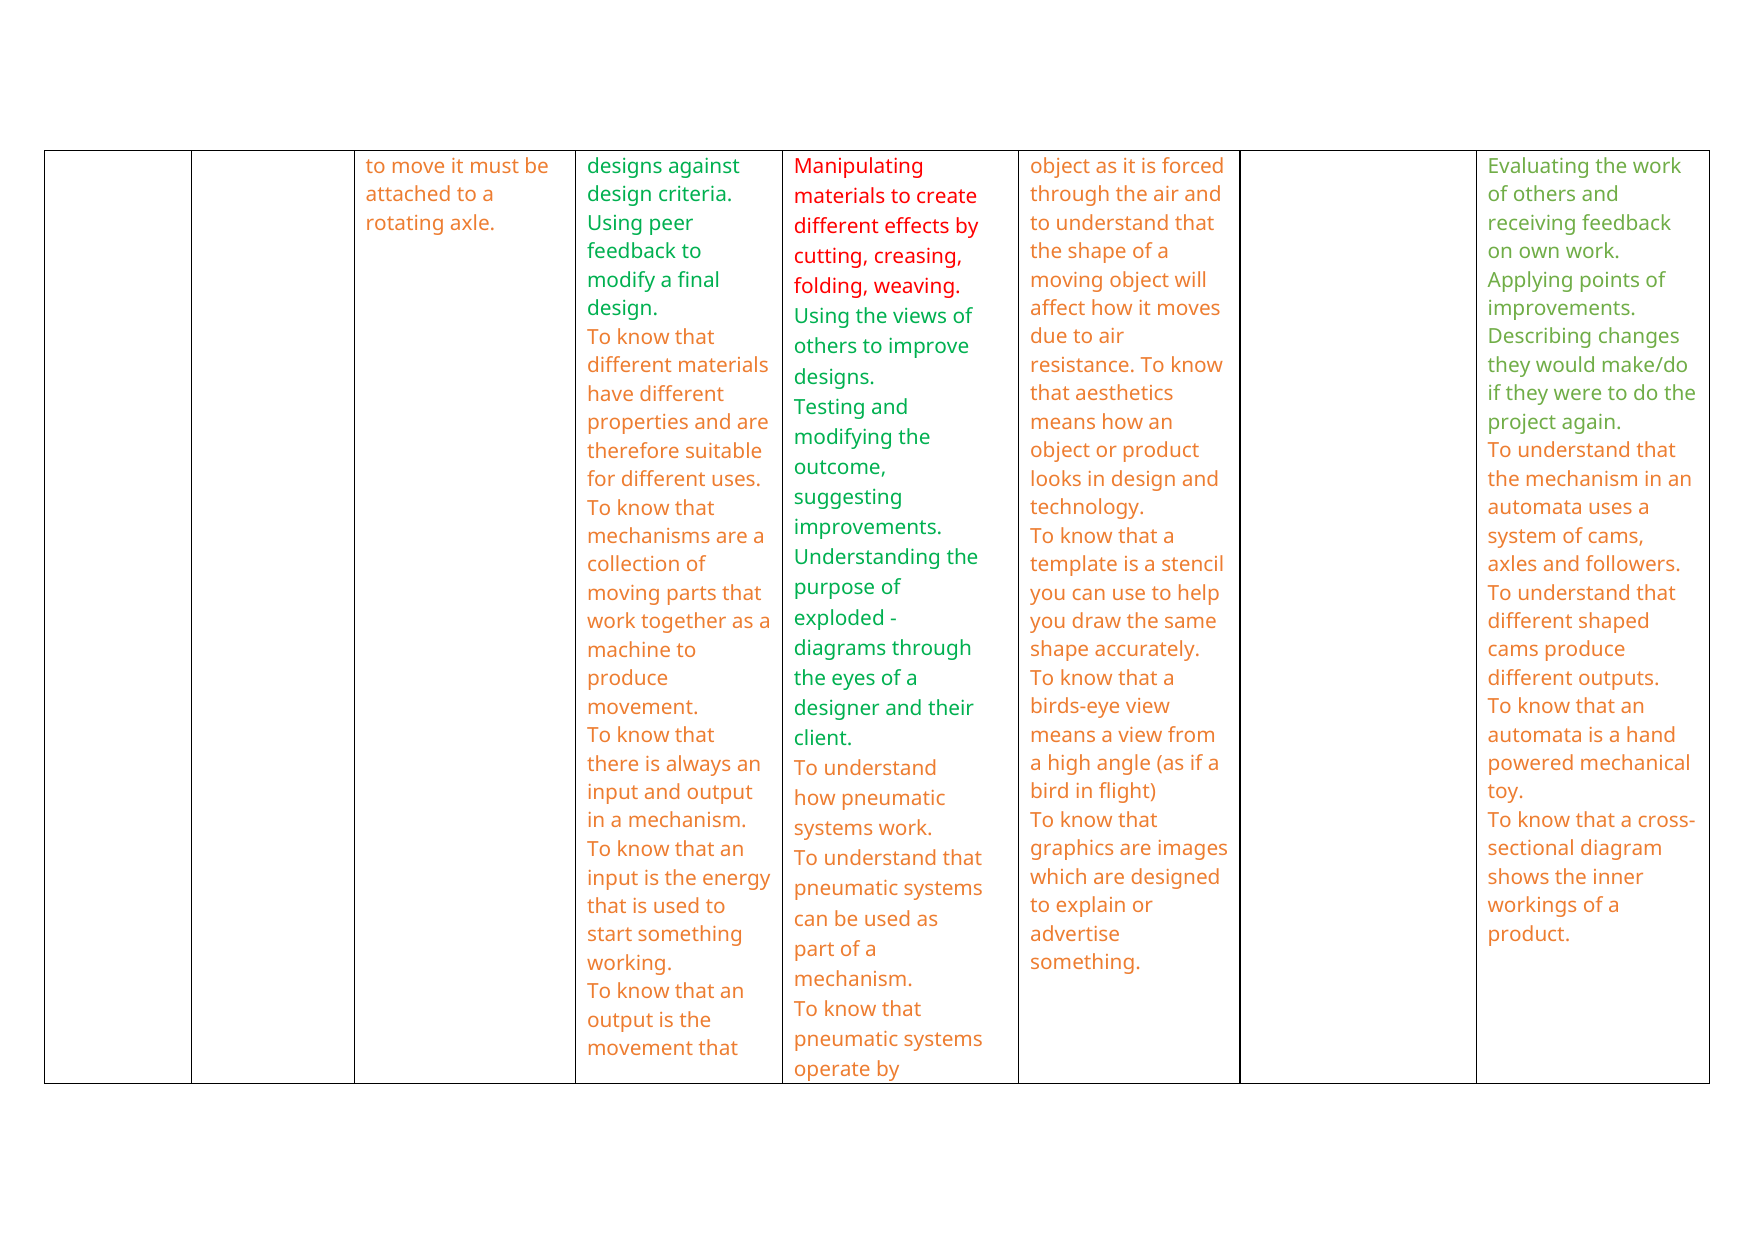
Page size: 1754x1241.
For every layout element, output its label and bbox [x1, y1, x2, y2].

table_cell [1241, 151, 1476, 1083]
table_cell [1019, 151, 1239, 1083]
table_cell [783, 151, 1018, 1083]
table_cell [576, 151, 782, 1083]
table_cell [1477, 151, 1709, 1083]
table_cell [355, 151, 575, 1083]
table_cell [192, 151, 354, 1083]
table_cell [45, 151, 191, 1083]
